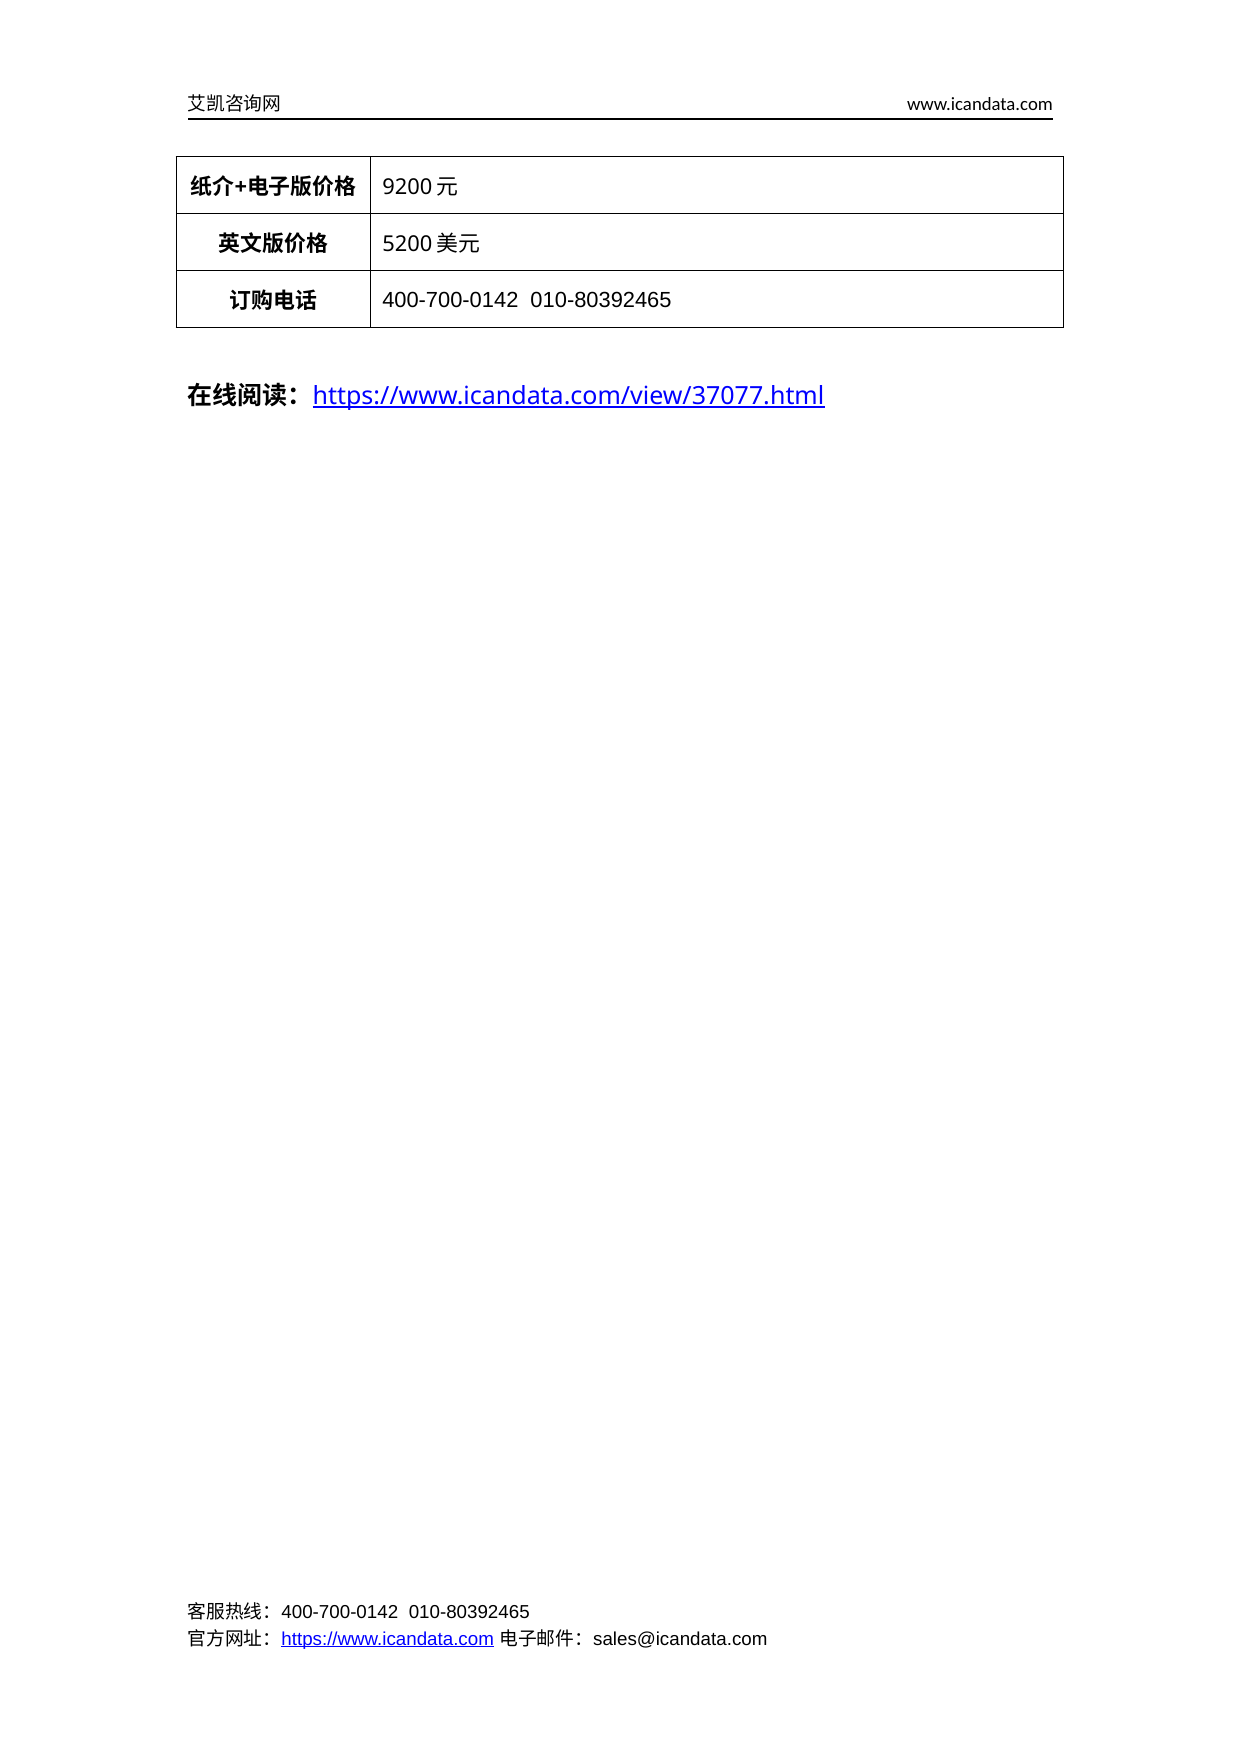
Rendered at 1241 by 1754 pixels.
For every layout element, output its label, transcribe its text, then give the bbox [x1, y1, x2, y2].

text 在线阅读：https://www.icandata.com/view/37077.html [187, 361, 1053, 426]
table_cell 5200美元 [371, 214, 1063, 270]
table_cell 400-700-0142 010-80392465 [371, 271, 1063, 327]
table_cell 9200元 [371, 157, 1063, 213]
table_cell 英文版价格 [177, 214, 370, 270]
table_cell 纸介+电子版价格 [177, 157, 370, 213]
table_cell 订购电话 [177, 271, 370, 327]
